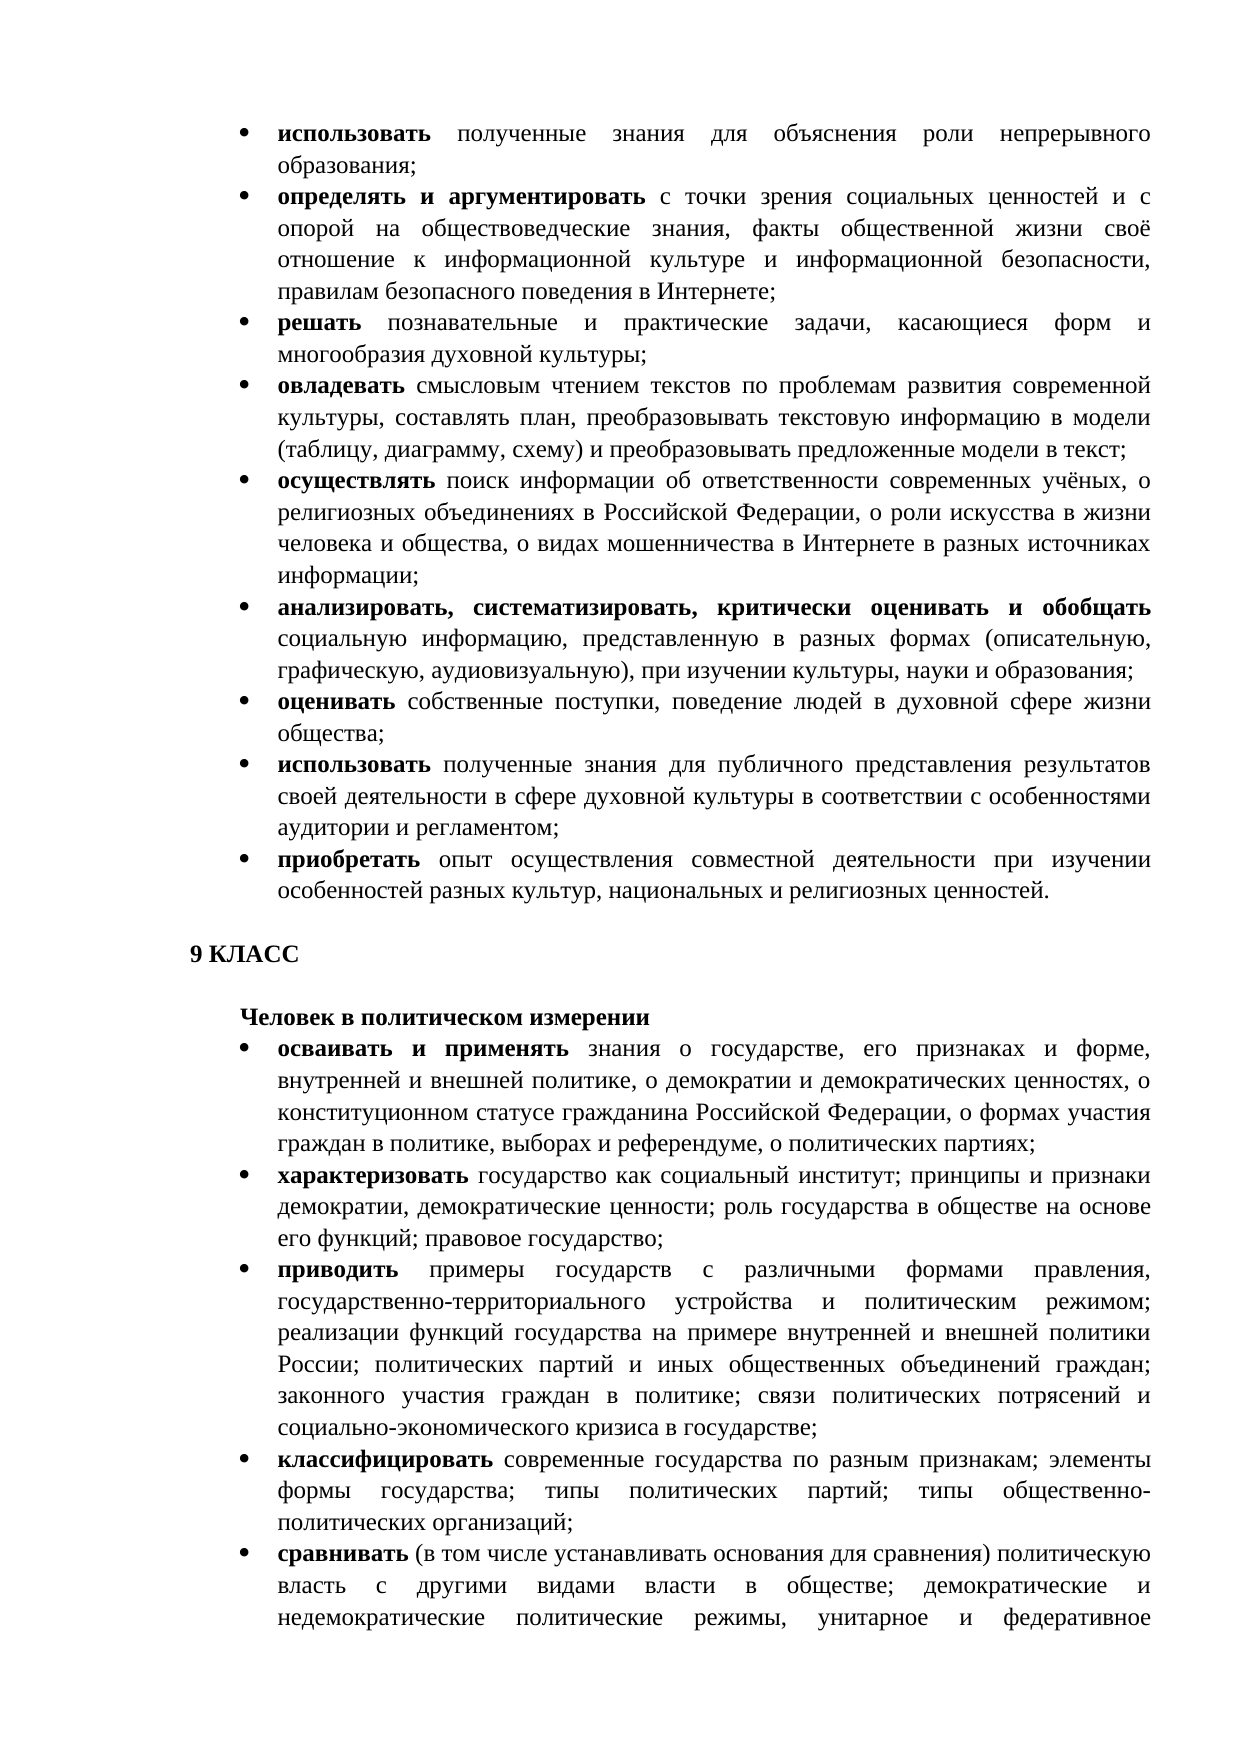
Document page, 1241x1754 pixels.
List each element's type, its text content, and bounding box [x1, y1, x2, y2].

list оценивать собственные поступки, поведение людей в духовной сфере жизни общества; [240, 686, 1152, 747]
list использовать полученные знания для объяснения роли непрерывного образования; [240, 118, 1152, 178]
list осуществлять поиск информации об ответственности современных учёных, о религиозных объединениях в Российской Федерации, о роли искусства в жизни человека и общества, о видах мошенничества в Интернете в разных источниках информации; [240, 465, 1152, 589]
list приводить примеры государств с различными формами правления, государственно-территориального устройства и политическим режимом; реализации функций государства на примере внутренней и внешней политики России; политических партий и иных общественных объединений граждан; законного участия граждан в политике; связи политических потрясений и социально-экономического кризиса в государстве; [240, 1254, 1152, 1441]
list анализировать, систематизировать, критически оценивать и обобщать социальную информацию, представленную в разных формах (описательную, графическую, аудиовизуальную), при изучении культуры, науки и образования; [240, 592, 1152, 683]
text 9 КЛАСС [190, 939, 1152, 967]
text Человек в политическом измерении [177, 1002, 1152, 1031]
list решать познавательные и практические задачи, касающиеся форм и многообразия духовной культуры; [240, 307, 1152, 368]
list классифицировать современные государства по разным признакам; элементы формы государства; типы политических партий; типы общественно-политических организаций; [240, 1444, 1152, 1536]
list овладевать смысловым чтением текстов по проблемам развития современной культуры, составлять план, преобразовывать текстовую информацию в модели (таблицу, диаграмму, схему) и преобразовывать предложенные модели в текст; [240, 371, 1152, 462]
list использовать полученные знания для публичного представления результатов своей деятельности в сфере духовной культуры в соответствии с особенностями аудитории и регламентом; [240, 749, 1152, 841]
list приобретать опыт осуществления совместной деятельности при изучении особенностей разных культур, национальных и религиозных ценностей. [240, 844, 1152, 904]
list характеризовать государство как социальный институт; принципы и признаки демократии, демократические ценности; роль государства в обществе на основе его функций; правовое государство; [240, 1160, 1152, 1252]
list определять и аргументировать с точки зрения социальных ценностей и с опорой на обществоведческие знания, факты общественной жизни своё отношение к информационной культуре и информационной безопасности, правилам безопасного поведения в Интернете; [240, 181, 1152, 305]
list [240, 1538, 1152, 1630]
list осваивать и применять знания о государстве, его признаках и форме, внутренней и внешней политике, о демократии и демократических ценностях, о конституционном статусе гражданина Российской Федерации, о формах участия граждан в политике, выборах и референдуме, о политических партиях; [240, 1033, 1152, 1157]
